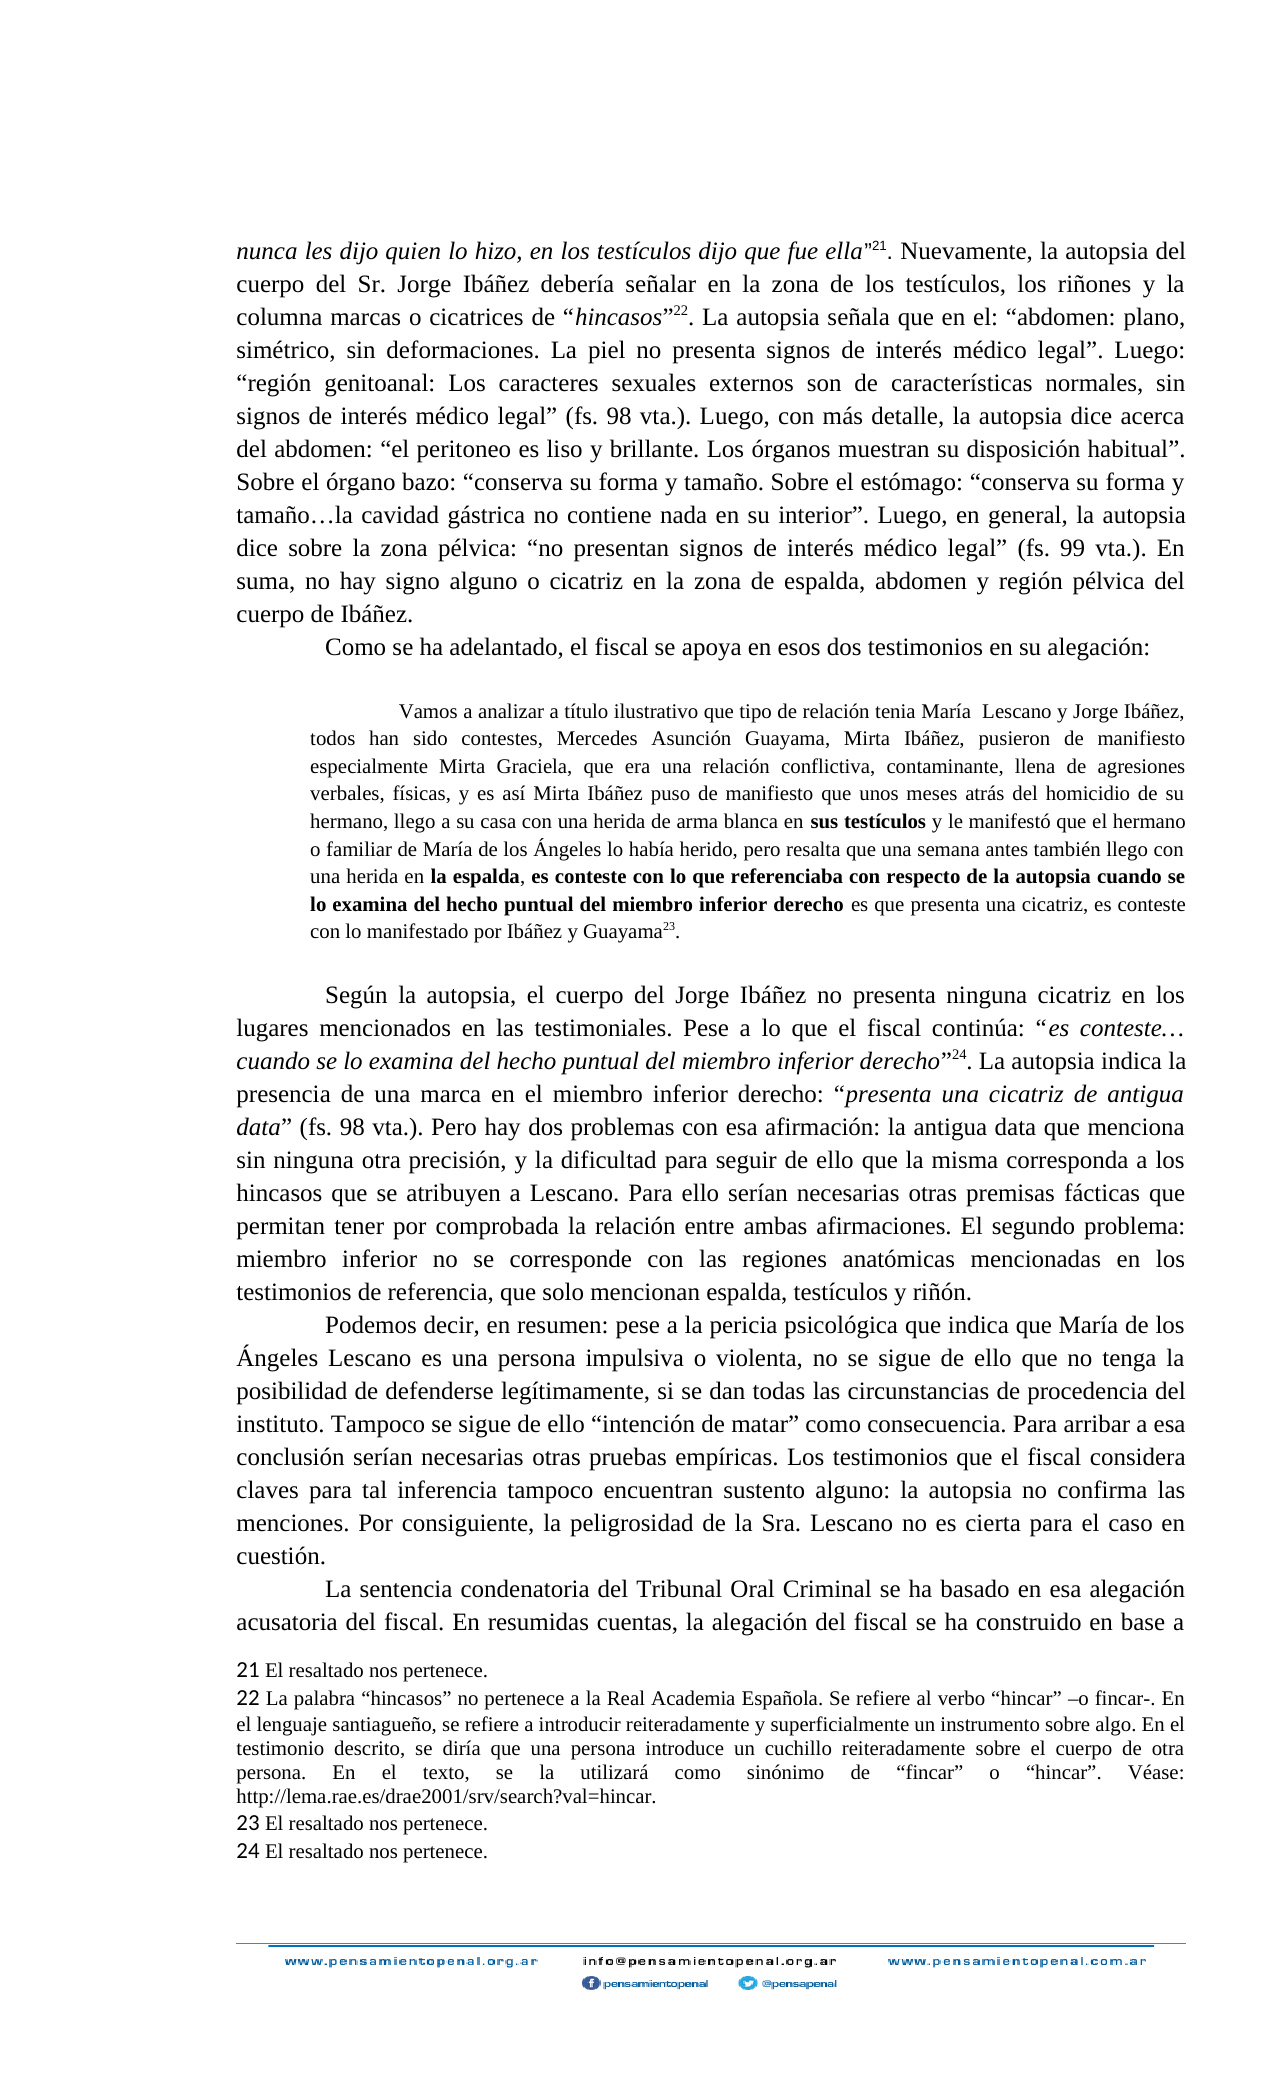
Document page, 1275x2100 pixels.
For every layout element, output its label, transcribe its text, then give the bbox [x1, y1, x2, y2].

text Según la autopsia, el cuerpo del Jorge Ibáñez no presenta ninguna cicatriz en los lugares mencionados en las testimoniales. Pese a lo que el fiscal continúa: “es conteste… cuando se lo examina del hecho puntual del miembro inferior derecho”. La autopsia indica la presencia de una marca en el miembro inferior derecho: “presenta una cicatriz de antigua data” (fs. 98 vta.). Pero hay dos problemas con esa afirmación: la antigua data que menciona sin ninguna otra precisión, y la dificultad para seguir de ello que la misma corresponda a los hincasos que se atribuyen a Lescano. Para ello serían necesarias otras premisas fácticas que permitan tener por comprobada la relación entre ambas afirmaciones. El segundo problema: miembro inferior no se corresponde con las regiones anatómicas mencionadas en los testimonios de referencia, que solo mencionan espalda, testículos y riñón. [236, 980, 1186, 1306]
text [236, 236, 1186, 628]
text Como se ha adelantado, el fiscal se apoya en esos dos testimonios en su alegación: [236, 632, 1186, 661]
picture [268, 1945, 1155, 1994]
text Podemos decir, en resumen: pese a la pericia psicológica que indica que María de los Ángeles Lescano es una persona impulsiva o violenta, no se sigue de ello que no tenga la posibilidad de defenderse legítimamente, si se dan todas las circunstancias de procedencia del instituto. Tampoco se sigue de ello “intención de matar” como consecuencia. Para arribar a esa conclusión serían necesarias otras pruebas empíricas. Los testimonios que el fiscal considera claves para tal inferencia tampoco encuentran sustento alguno: la autopsia no confirma las menciones. Por consiguiente, la peligrosidad de la Sra. Lescano no es cierta para el caso en cuestión. [236, 1310, 1186, 1570]
text Vamos a analizar a título ilustrativo que tipo de relación tenia María Lescano y Jorge Ibáñez, todos han sido contestes, Mercedes Asunción Guayama, Mirta Ibáñez, pusieron de manifiesto especialmente Mirta Graciela, que era una relación conflictiva, contaminante, llena de agresiones verbales, físicas, y es así Mirta Ibáñez puso de manifiesto que unos meses atrás del homicidio de su hermano, llego a su casa con una herida de arma blanca en sus testículos y le manifestó que el hermano o familiar de María de los Ángeles lo había herido, pero resalta que una semana antes también llego con una herida en la espalda, es conteste con lo que referenciaba con respecto de la autopsia cuando se lo examina del hecho puntual del miembro inferior derecho es que presenta una cicatriz, es conteste con lo manifestado por Ibáñez y Guayama. [310, 698, 1186, 943]
